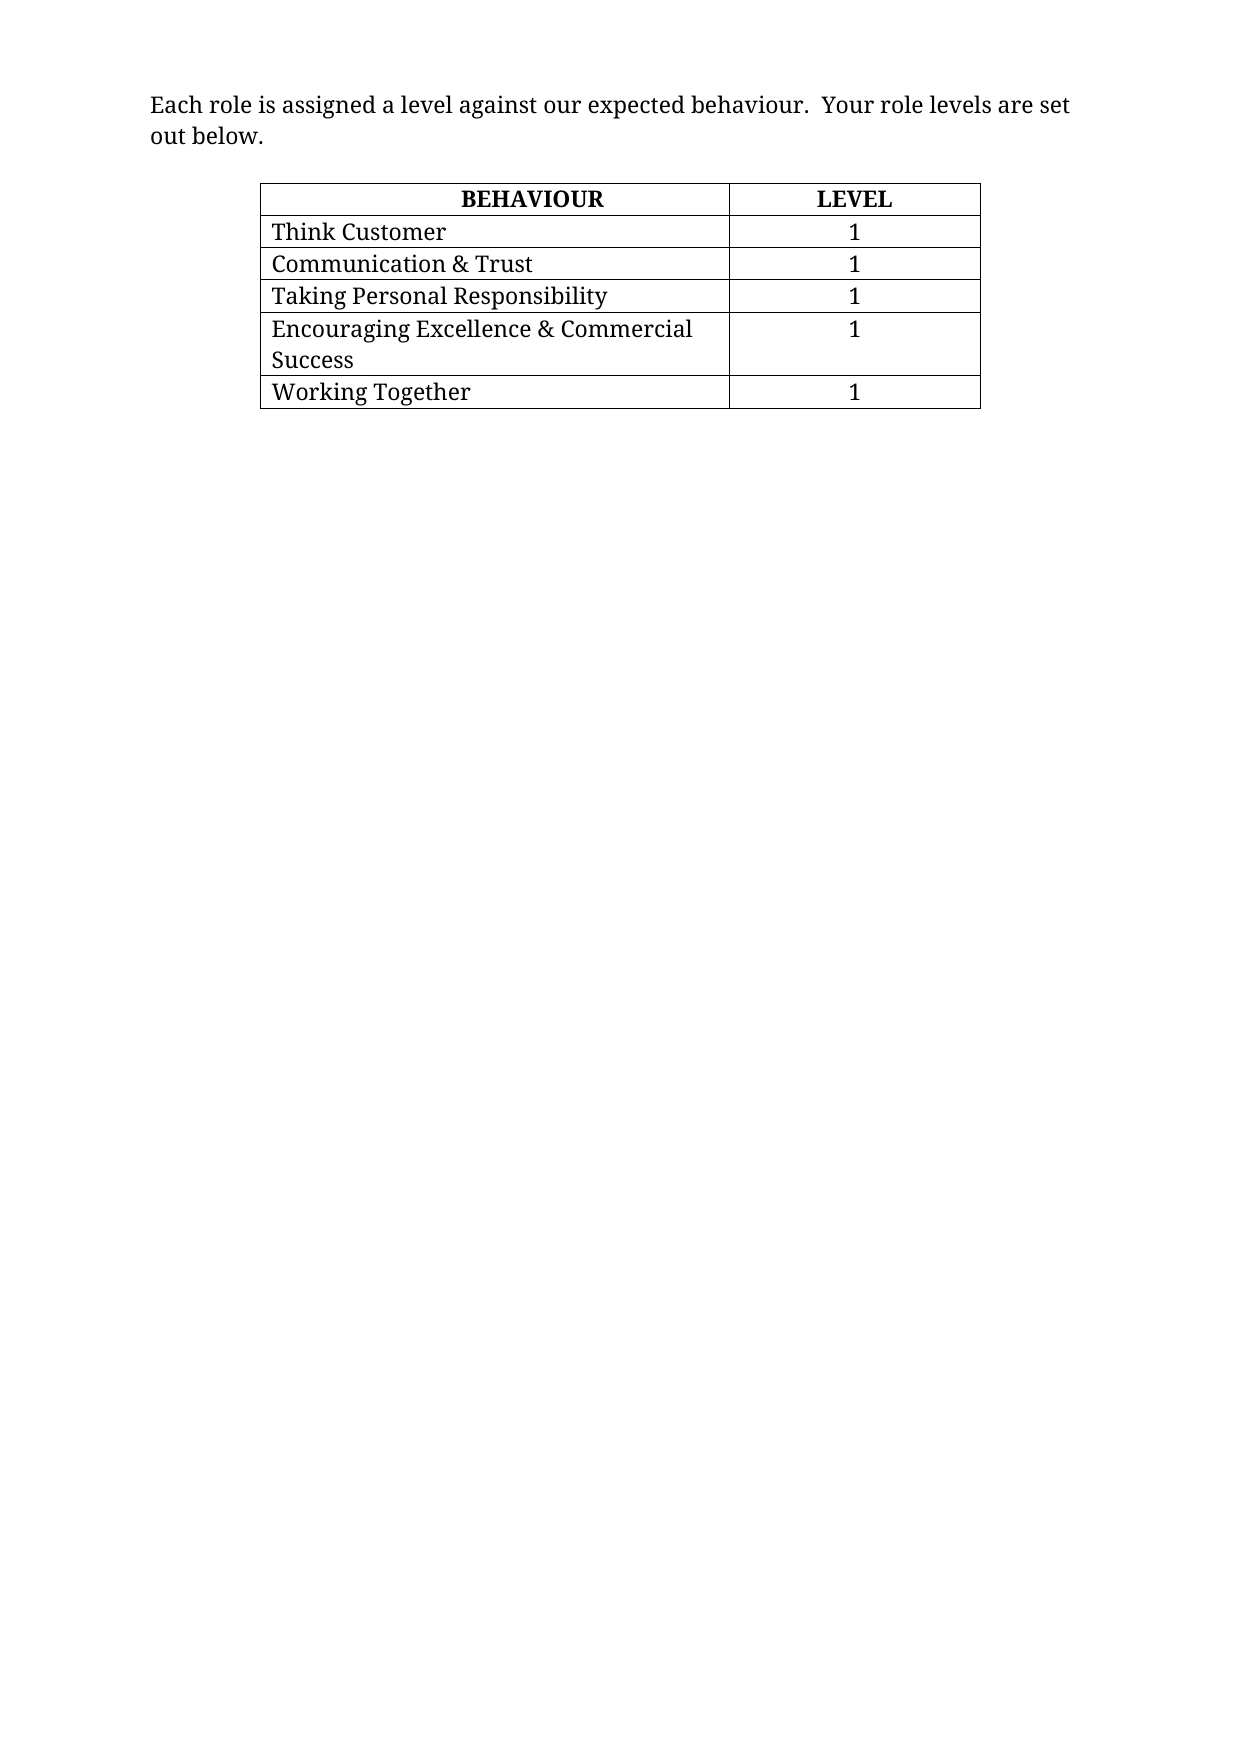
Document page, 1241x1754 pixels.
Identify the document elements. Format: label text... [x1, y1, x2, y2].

table_cell Think Customer [261, 216, 729, 247]
table_cell 1 [730, 313, 980, 375]
table_cell 1 [730, 376, 980, 407]
text Each role is assigned a level against our expected behaviour. Your role levels are set out below. [150, 89, 1090, 151]
table_cell Encouraging Excellence & Commercial Success [261, 313, 729, 375]
table_header LEVEL [730, 184, 980, 215]
table_header BEHAVIOUR [261, 184, 729, 215]
table_cell Taking Personal Responsibility [261, 280, 729, 312]
table_cell 1 [730, 280, 980, 312]
table_cell Communication & Trust [261, 248, 729, 279]
table_cell 1 [730, 248, 980, 279]
table_cell Working Together [261, 376, 729, 407]
table_cell 1 [730, 216, 980, 247]
